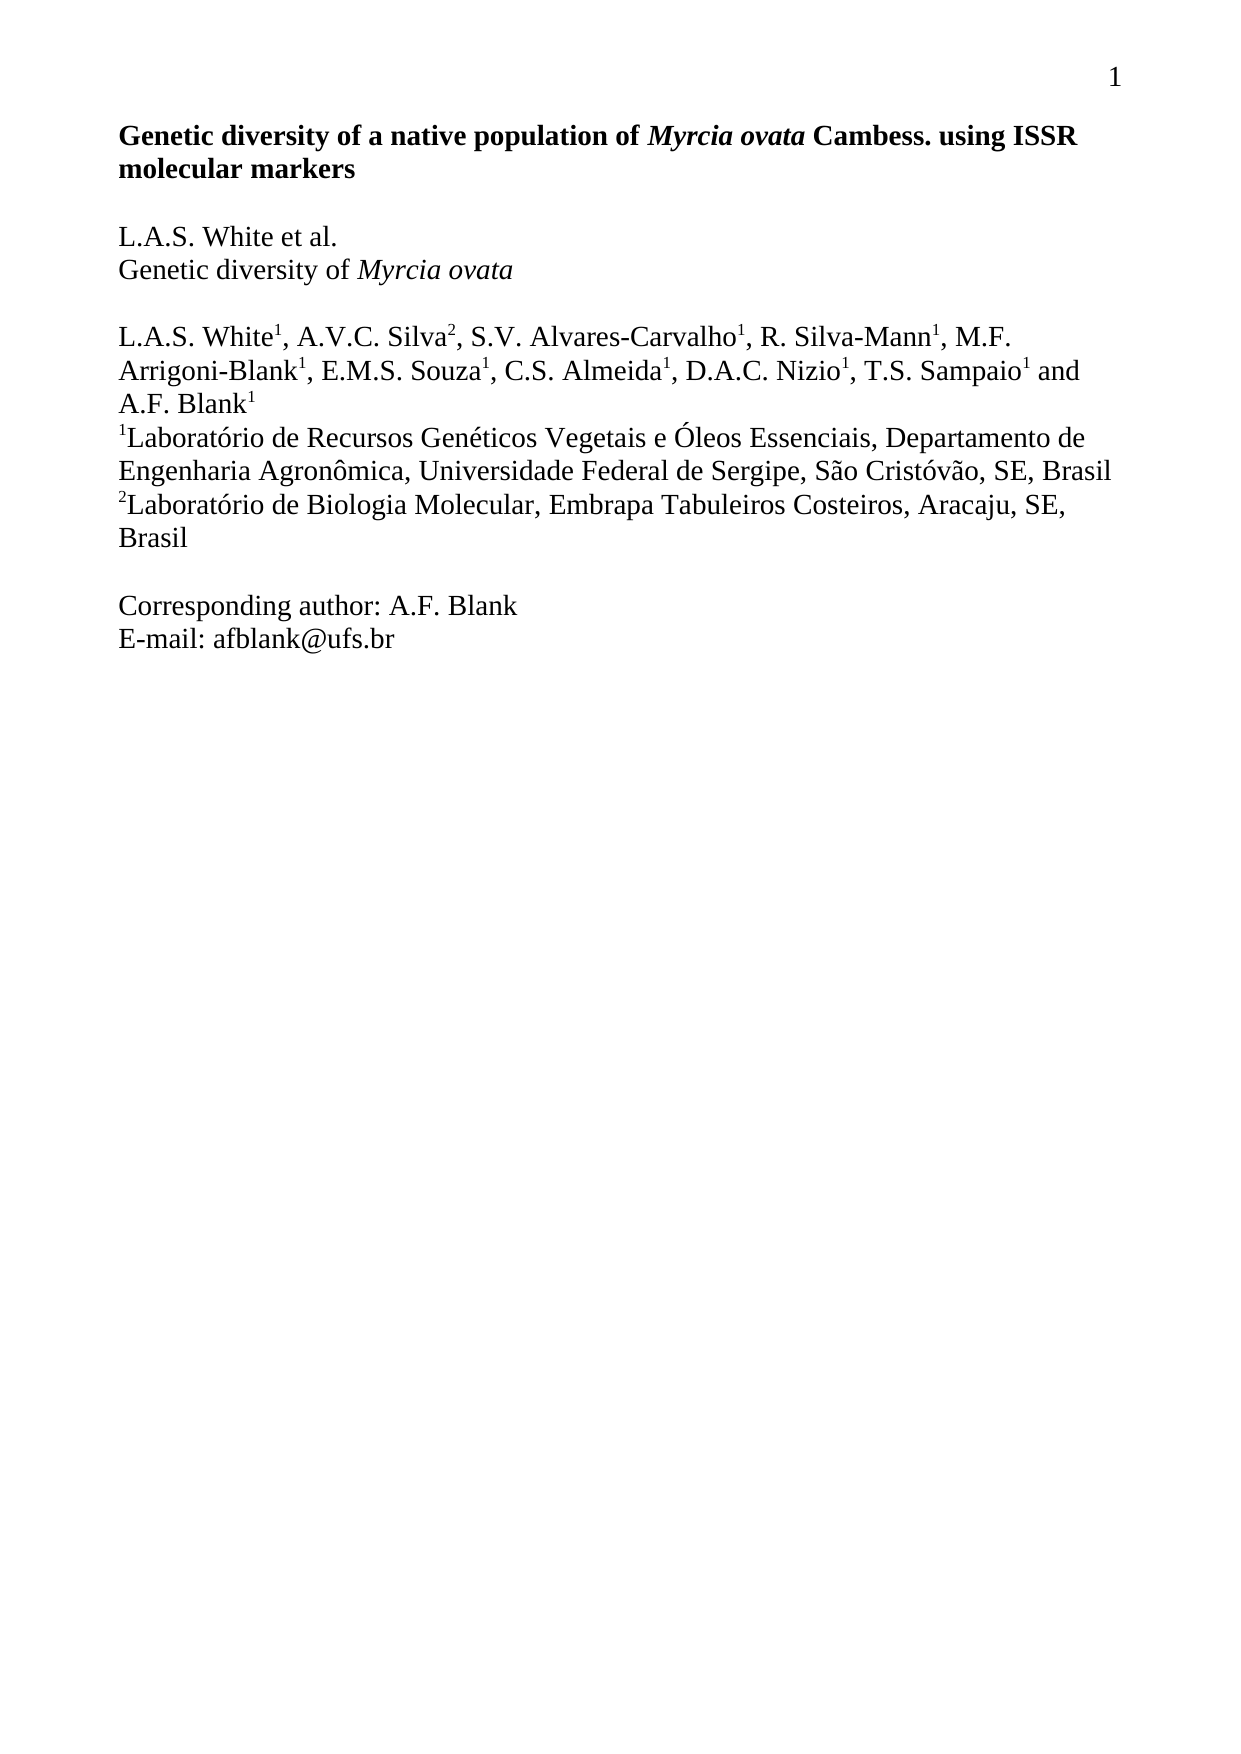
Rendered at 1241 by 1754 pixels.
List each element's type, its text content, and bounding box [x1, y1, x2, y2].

text E-mail: afblank@ufs.br [118, 621, 1122, 655]
text Genetic diversity of Myrcia ovata [118, 252, 1122, 286]
text Genetic diversity of a native population of Myrcia ovata Cambess. using ISSR molecular markers [118, 118, 1122, 185]
text L.A.S. White1, A.V.C. Silva2, S.V. Alvares-Carvalho1, R. Silva-Mann1, M.F. Arrigoni-Blank1, E.M.S. Souza1, C.S. Almeida1, D.A.C. Nizio1, T.S. Sampaio1 and A.F. Blank1 [118, 319, 1122, 420]
text Corresponding author: A.F. Blank [118, 588, 1122, 621]
text 1Laboratório de Recursos Genéticos Vegetais e Óleos Essenciais, Departamento de Engenharia Agronômica, Universidade Federal de Sergipe, São Cristóvão, SE, Brasil [118, 420, 1122, 487]
text 2Laboratório de Biologia Molecular, Embrapa Tabuleiros Costeiros, Aracaju, SE, Brasil [118, 487, 1122, 554]
text L.A.S. White et al. [118, 219, 1122, 252]
